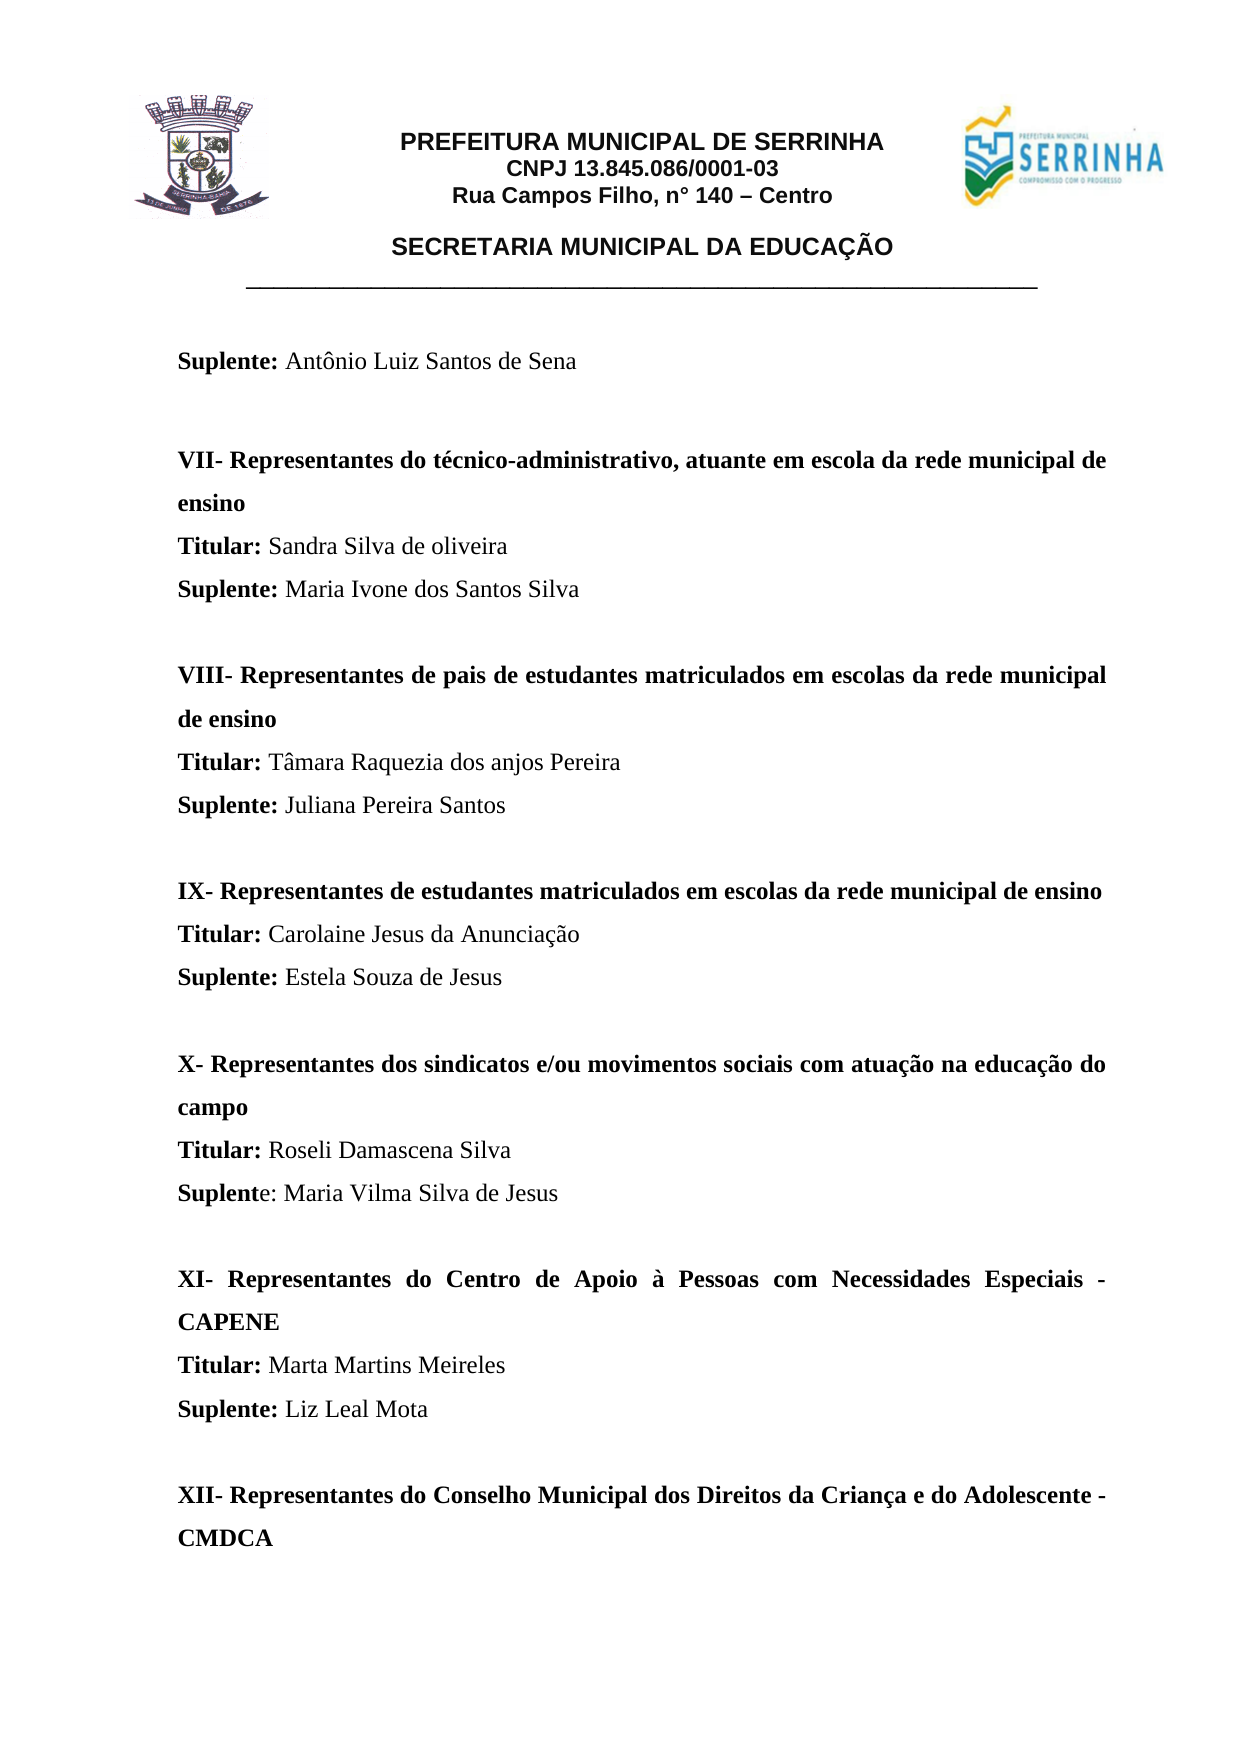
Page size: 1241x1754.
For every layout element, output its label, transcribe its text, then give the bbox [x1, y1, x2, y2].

text Suplente: Maria Vilma Silva de Jesus [177, 1178, 1107, 1207]
text Suplente: Antônio Luiz Santos de Sena [177, 346, 1107, 375]
picture [947, 94, 1179, 226]
text Titular: Roseli Damascena Silva [177, 1135, 1107, 1164]
text IX- Representantes de estudantes matriculados em escolas da rede municipal de ensino [177, 876, 1107, 905]
text Suplente: Estela Souza de Jesus [177, 962, 1107, 991]
text VII- Representantes do técnico-administrativo, atuante em escola da rede municipal de ensino [177, 445, 1107, 517]
text Suplente: Maria Ivone dos Santos Silva [177, 574, 1107, 603]
text Titular: Marta Martins Meireles [177, 1351, 1107, 1379]
text Suplente: Juliana Pereira Santos [177, 790, 1107, 819]
picture [128, 95, 269, 219]
text Suplente: Liz Leal Mota [177, 1394, 1107, 1422]
text Titular: Sandra Silva de oliveira [177, 531, 1107, 560]
text Titular: Carolaine Jesus da Anunciação [177, 919, 1107, 948]
text XI- Representantes do Centro de Apoio à Pessoas com Necessidades Especiais -CAPENE [177, 1264, 1107, 1336]
text X- Representantes dos sindicatos e/ou movimentos sociais com atuação na educação do campo [177, 1049, 1107, 1121]
text XII- Representantes do Conselho Municipal dos Direitos da Criança e do Adolescente -CMDCA [177, 1480, 1107, 1552]
text Titular: Tâmara Raquezia dos anjos Pereira [177, 747, 1107, 776]
text VIII- Representantes de pais de estudantes matriculados em escolas da rede municipal de ensino [177, 661, 1107, 732]
